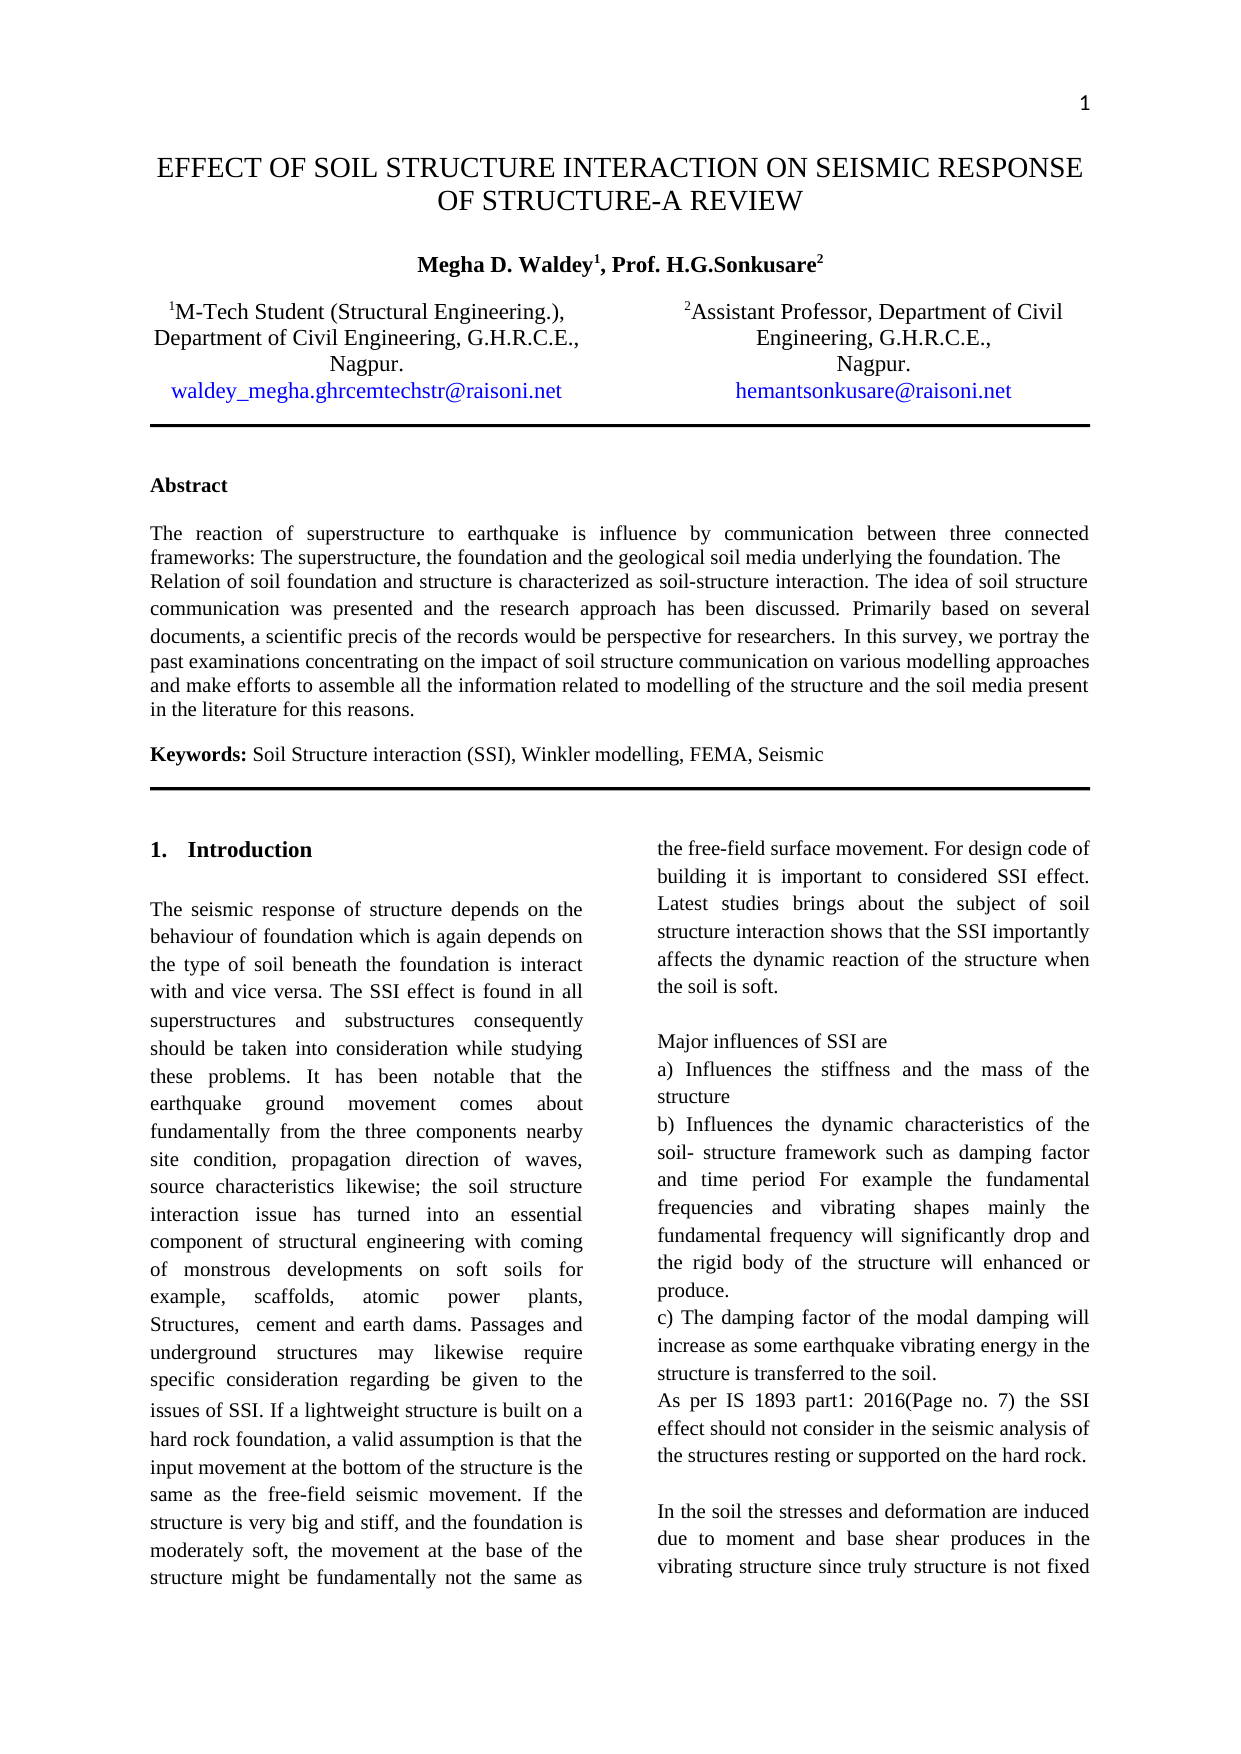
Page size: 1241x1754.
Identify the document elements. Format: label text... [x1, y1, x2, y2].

text Megha D. Waldey1, Prof. H.G.Sonkusare2 [150, 251, 1090, 277]
text Keywords: Soil Structure interaction (SSI), Winkler modelling, FEMA, Seismic [150, 742, 1090, 766]
text The seismic response of structure depends on the behaviour of foundation which is again depends on the type of soil beneath the foundation is interact with and vice versa. The SSI effect is found in all superstructures and substructures consequently should be taken into consideration while studying these problems. It has been notable that the earthquake ground movement comes about fundamentally from the three components nearby site condition, propagation direction of waves, source characteristics likewise; the soil structure interaction issue has turned into an essential component of structural engineering with coming of monstrous developments on soft soils for example, scaffolds, atomic power plants, Structures, cement and earth dams. Passages and underground structures may likewise require specific consideration regarding be given to the issues of SSI. If a lightweight structure is built on a hard rock foundation, a valid assumption is that the input movement at the bottom of the structure is the same as the free-field seismic movement. If the structure is very big and stiff, and the foundation is moderately soft, the movement at the base of the structure might be fundamentally not the same as the free-field surface movement. For design code of building it is important to considered SSI effect. Latest studies brings about the subject of soil structure interaction shows that the SSI importantly affects the dynamic reaction of the structure when the soil is soft. [150, 896, 583, 1589]
text Relation of soil foundation and structure is characterized as soil-structure interaction. The idea of soil structure communication was presented and the research approach has been discussed. Primarily based on several documents, a scientific precis of the records would be perspective for researchers. In this survey, we portray the past examinations concentrating on the impact of soil structure communication on various modelling approaches and make efforts to assemble all the information related to modelling of the structure and the soil media present in the literature for this reasons. [150, 569, 1090, 721]
text Major influences of SSI are [657, 1029, 1090, 1053]
text c) The damping factor of the modal damping will increase as some earthquake vibrating energy in the structure is transferred to the soil. [657, 1305, 1090, 1384]
text The reaction of superstructure to earthquake is influence by communication between three connected frameworks: The superstructure, the foundation and the geological soil media underlying the foundation. The [150, 521, 1090, 569]
text hemantsonkusare@raisoni.net [657, 377, 1090, 403]
list Introduction [150, 836, 583, 862]
text Abstract [150, 473, 1090, 497]
text 2Assistant Professor, Department of Civil Engineering, G.H.R.C.E., [657, 298, 1090, 351]
text a) Influences the stiffness and the mass of the structure [657, 1057, 1090, 1108]
text 1M-Tech Student (Structural Engineering.), Department of Civil Engineering, G.H.R.C.E., Nagpur. [150, 298, 583, 377]
text EFFECT OF SOIL STRUCTURE INTERACTION ON SEISMIC RESPONSE OF STRUCTURE-A REVIEW [150, 150, 1090, 217]
text waldey_megha.ghrcemtechstr@raisoni.net [150, 377, 583, 403]
text As per IS 1893 part1: 2016(Page no. 7) the SSI effect should not consider in the seismic analysis of the structures resting or supported on the hard rock. [657, 1388, 1090, 1467]
text b) Influences the dynamic characteristics of the soil- structure framework such as damping factor and time period For example the fundamental frequencies and vibrating shapes mainly the fundamental frequency will significantly drop and the rigid body of the structure will enhanced or produce. [657, 1112, 1090, 1302]
text Nagpur. [657, 351, 1090, 377]
